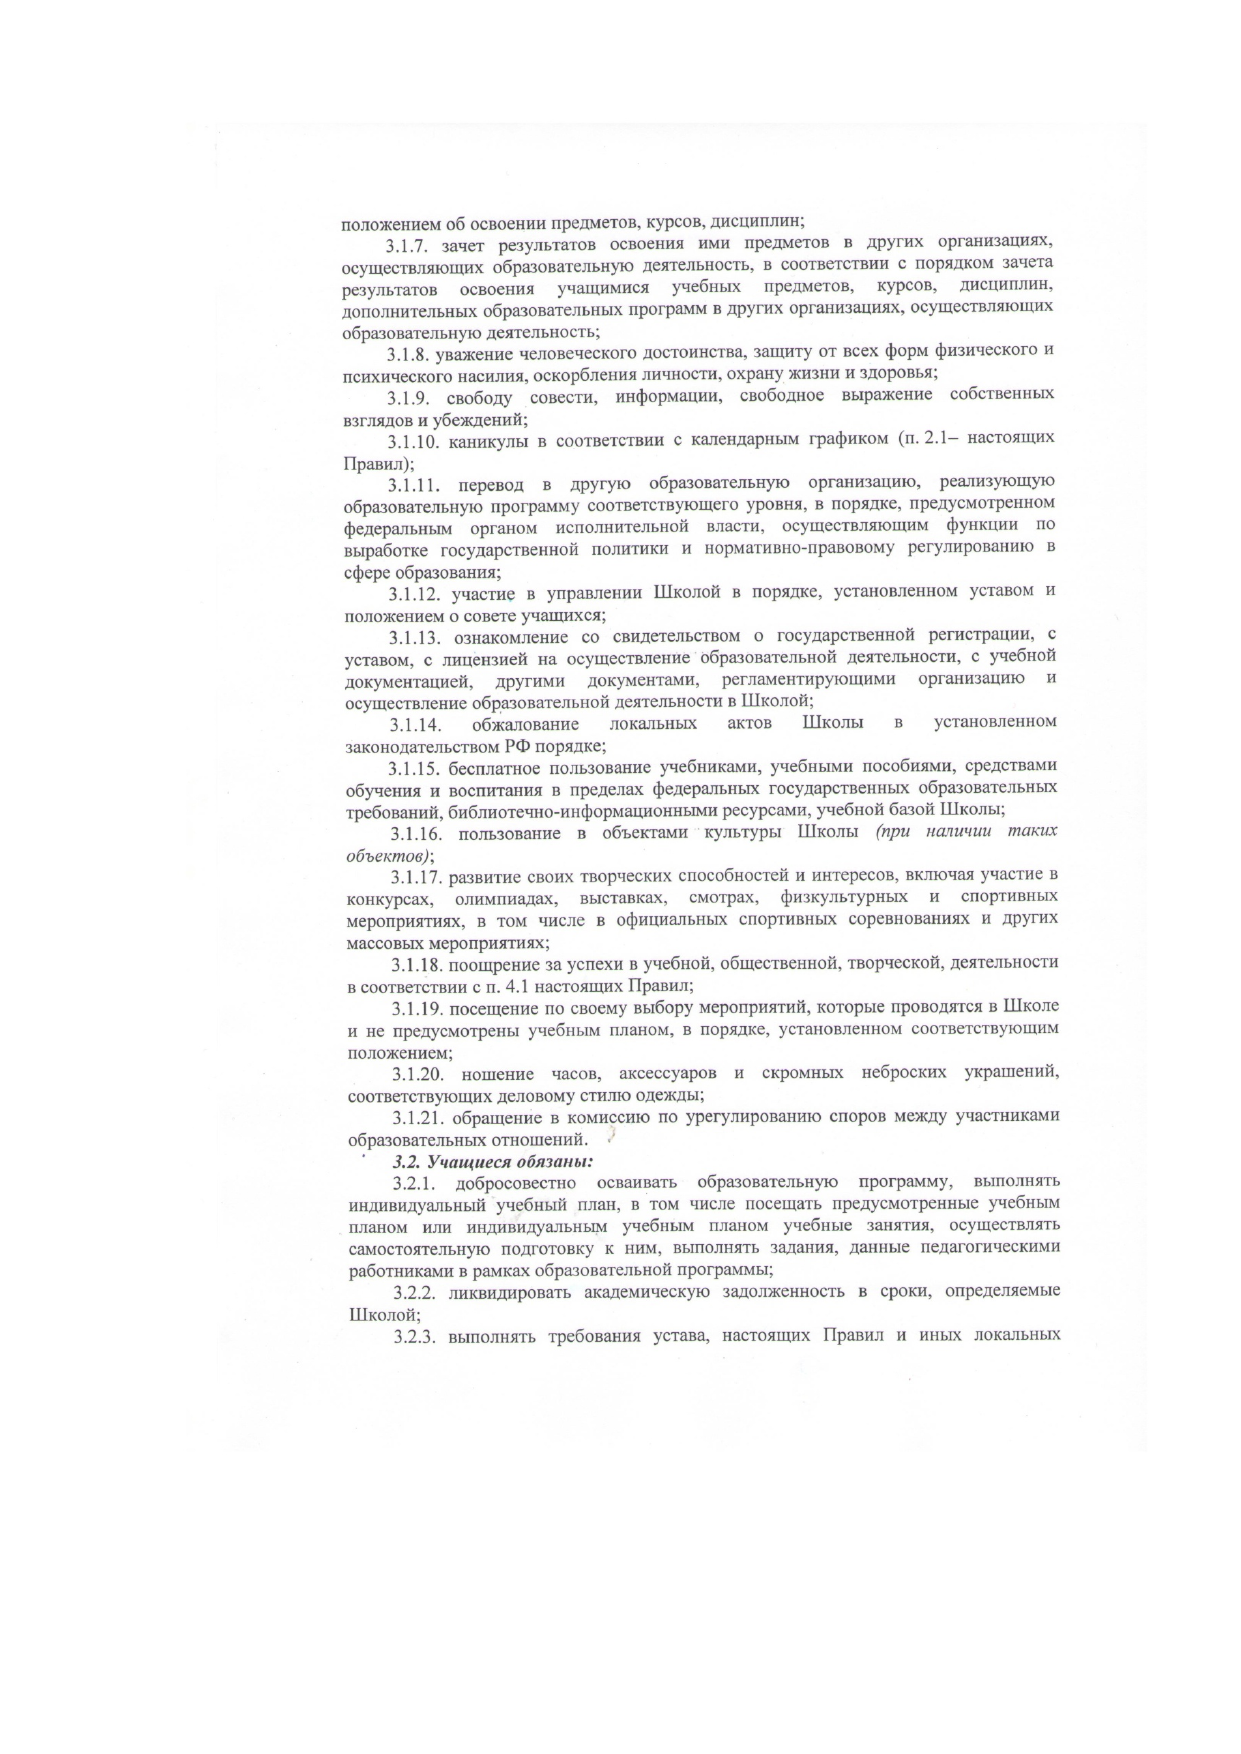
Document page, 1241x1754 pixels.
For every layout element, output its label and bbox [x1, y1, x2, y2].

picture [177, 118, 1152, 1456]
